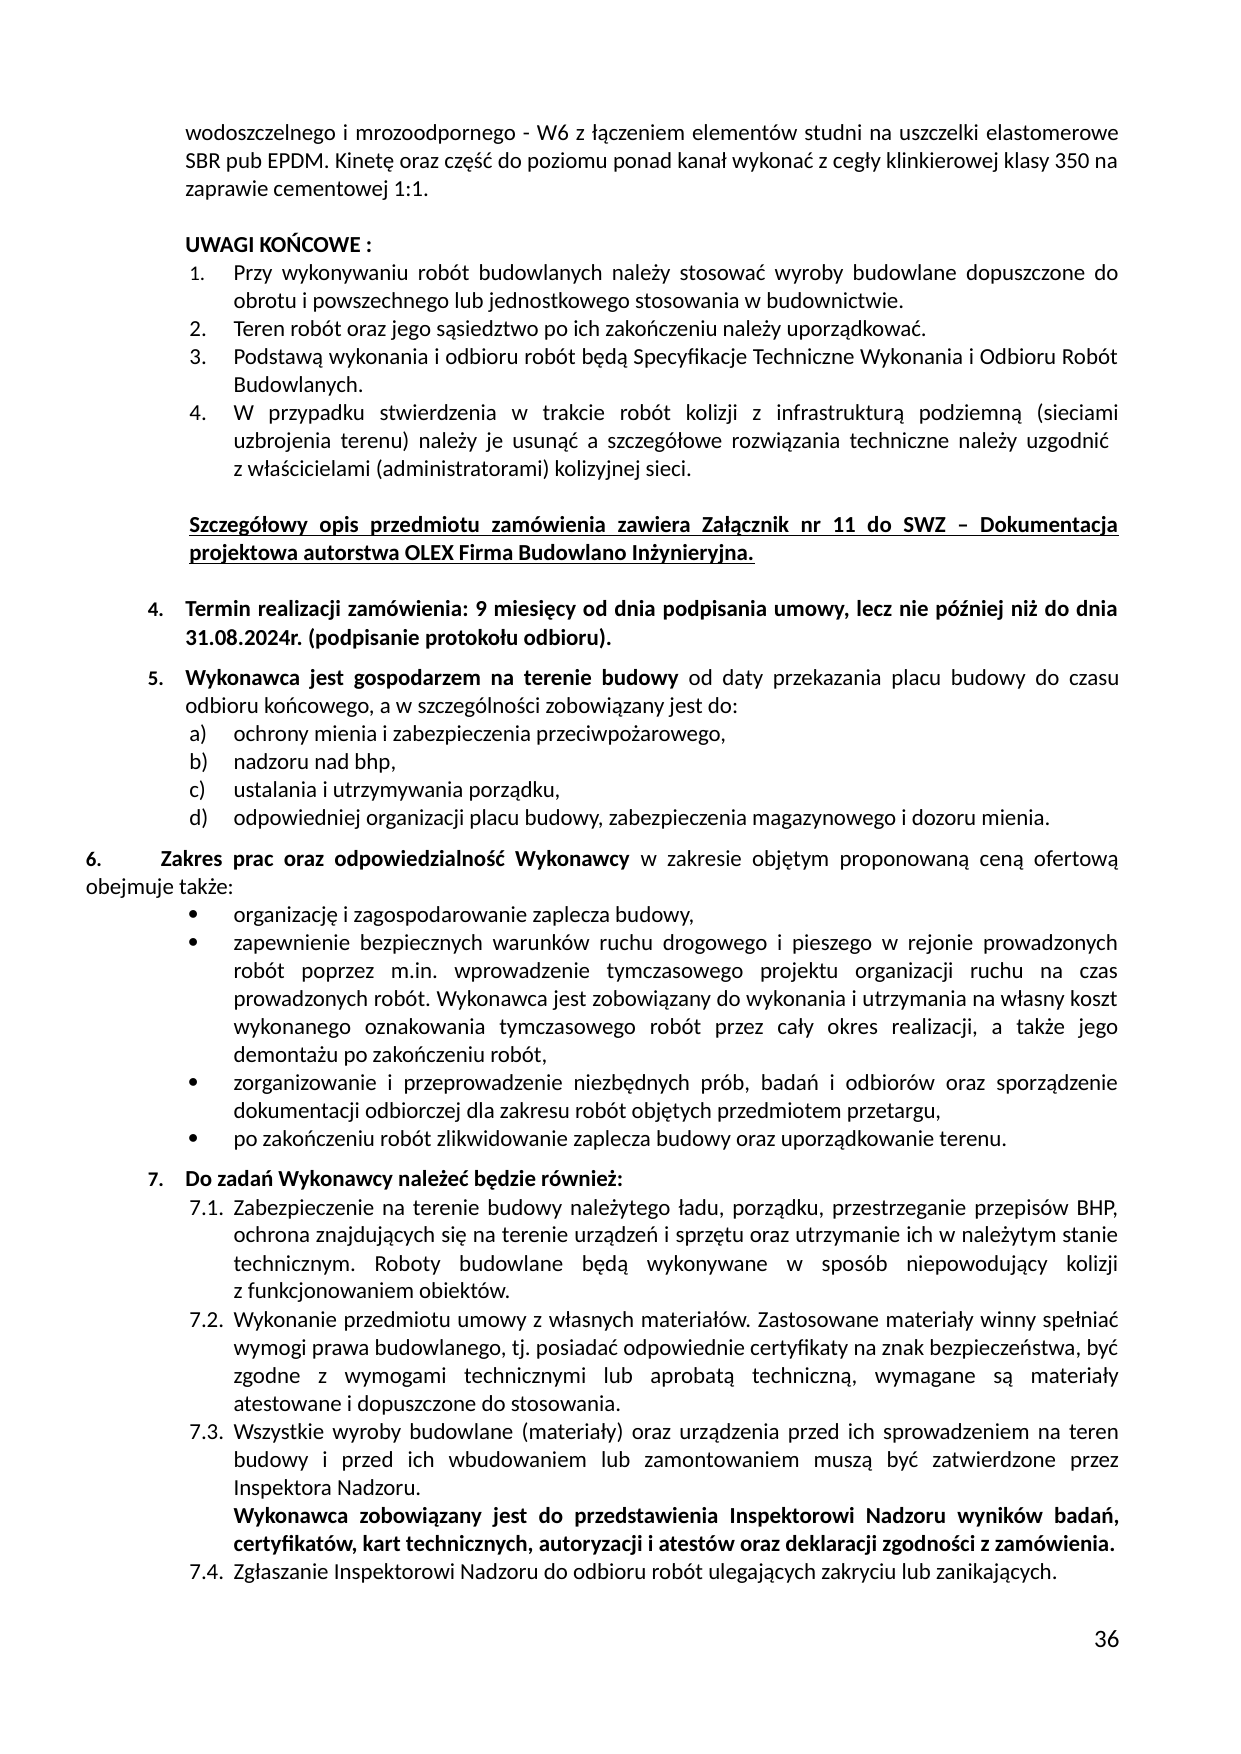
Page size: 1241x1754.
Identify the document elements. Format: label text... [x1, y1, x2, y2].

list Zgłaszanie Inspektorowi Nadzoru do odbioru robót ulegających zakryciu lub zanikających. [189, 1557, 1120, 1585]
text Szczegółowy opis przedmiotu zamówienia zawiera Załącznik nr 11 do SWZ – Dokumentacja projektowa autorstwa OLEX Firma Budowlano Inżynieryjna. [189, 511, 1119, 535]
list zapewnienie bezpiecznych warunków ruchu drogowego i pieszego w rejonie prowadzonych robót poprzez m.in. wprowadzenie tymczasowego projektu organizacji ruchu na czas prowadzonych robót. Wykonawca jest zobowiązany do wykonania i utrzymania na własny koszt wykonanego oznakowania tymczasowego robót przez cały okres realizacji, a także jego demontażu po zakończeniu robót, [189, 928, 1119, 1068]
list b) nadzoru nad bhp, [189, 747, 1120, 775]
list Podstawą wykonania i odbioru robót będą Specyfikacje Techniczne Wykonania i Odbioru Robót Budowlanych. [189, 342, 1120, 398]
list W przypadku stwierdzenia w trakcie robót kolizji z infrastrukturą podziemną (sieciami uzbrojenia terenu) należy je usunąć a szczegółowe rozwiązania techniczne należy uzgodnić z właścicielami (administratorami) kolizyjnej sieci. [189, 398, 1120, 482]
list Termin realizacji zamówienia: 9 miesięcy od dnia podpisania umowy, lecz nie później niż do dnia 31.08.2024r. (podpisanie protokołu odbioru). [148, 594, 1120, 651]
list Do zadań Wykonawcy należeć będzie również: [148, 1164, 1120, 1193]
list c) ustalania i utrzymywania porządku, [189, 775, 1120, 803]
list Wykonanie przedmiotu umowy z własnych materiałów. Zastosowane materiały winny spełniać wymogi prawa budowlanego, tj. posiadać odpowiednie certyfikaty na znak bezpieczeństwa, być zgodne z wymogami technicznymi lub aprobatą techniczną, wymagane są materiały atestowane i dopuszczone do stosowania. [189, 1305, 1120, 1417]
list Wykonawca jest gospodarzem na terenie budowy od daty przekazania placu budowy do czasu odbioru końcowego, a w szczególności zobowiązany jest do: [148, 663, 1120, 719]
list Zakres prac oraz odpowiedzialność Wykonawcy w zakresie objętym proponowaną ceną ofertową obejmuje także: [86, 844, 1119, 900]
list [185, 118, 1120, 202]
list UWAGI KOŃCOWE : [148, 230, 1120, 258]
list Wykonawca zobowiązany jest do przedstawienia Inspektorowi Nadzoru wyników badań, certyfikatów, kart technicznych, autoryzacji i atestów oraz deklaracji zgodności z zamówienia. [233, 1501, 1120, 1557]
list a) ochrony mienia i zabezpieczenia przeciwpożarowego, [189, 719, 1120, 747]
list Zabezpieczenie na terenie budowy należytego ładu, porządku, przestrzeganie przepisów BHP, ochrona znajdujących się na terenie urządzeń i sprzętu oraz utrzymanie ich w należytym stanie technicznym. Roboty budowlane będą wykonywane w sposób niepowodujący kolizji z funkcjonowaniem obiektów. [189, 1193, 1120, 1305]
list Wszystkie wyroby budowlane (materiały) oraz urządzenia przed ich sprowadzeniem na teren budowy i przed ich wbudowaniem lub zamontowaniem muszą być zatwierdzone przez Inspektora Nadzoru. [189, 1417, 1120, 1501]
list po zakończeniu robót zlikwidowanie zaplecza budowy oraz uporządkowanie terenu. [189, 1124, 1119, 1152]
list Teren robót oraz jego sąsiedztwo po ich zakończeniu należy uporządkować. [189, 314, 1120, 342]
list zorganizowanie i przeprowadzenie niezbędnych prób, badań i odbiorów oraz sporządzenie dokumentacji odbiorczej dla zakresu robót objętych przedmiotem przetargu, [189, 1068, 1119, 1124]
list organizację i zagospodarowanie zaplecza budowy, [189, 900, 1119, 928]
list d) odpowiedniej organizacji placu budowy, zabezpieczenia magazynowego i dozoru mienia. [189, 803, 1120, 831]
text Szczegółowy opis przedmiotu zamówienia zawiera Załącznik nr 11 do SWZ – Dokumentacja projektowa autorstwa OLEX Firma Budowlano Inżynieryjna. [189, 536, 1119, 567]
list Przy wykonywaniu robót budowlanych należy stosować wyroby budowlane dopuszczone do obrotu i powszechnego lub jednostkowego stosowania w budownictwie. [189, 258, 1120, 314]
